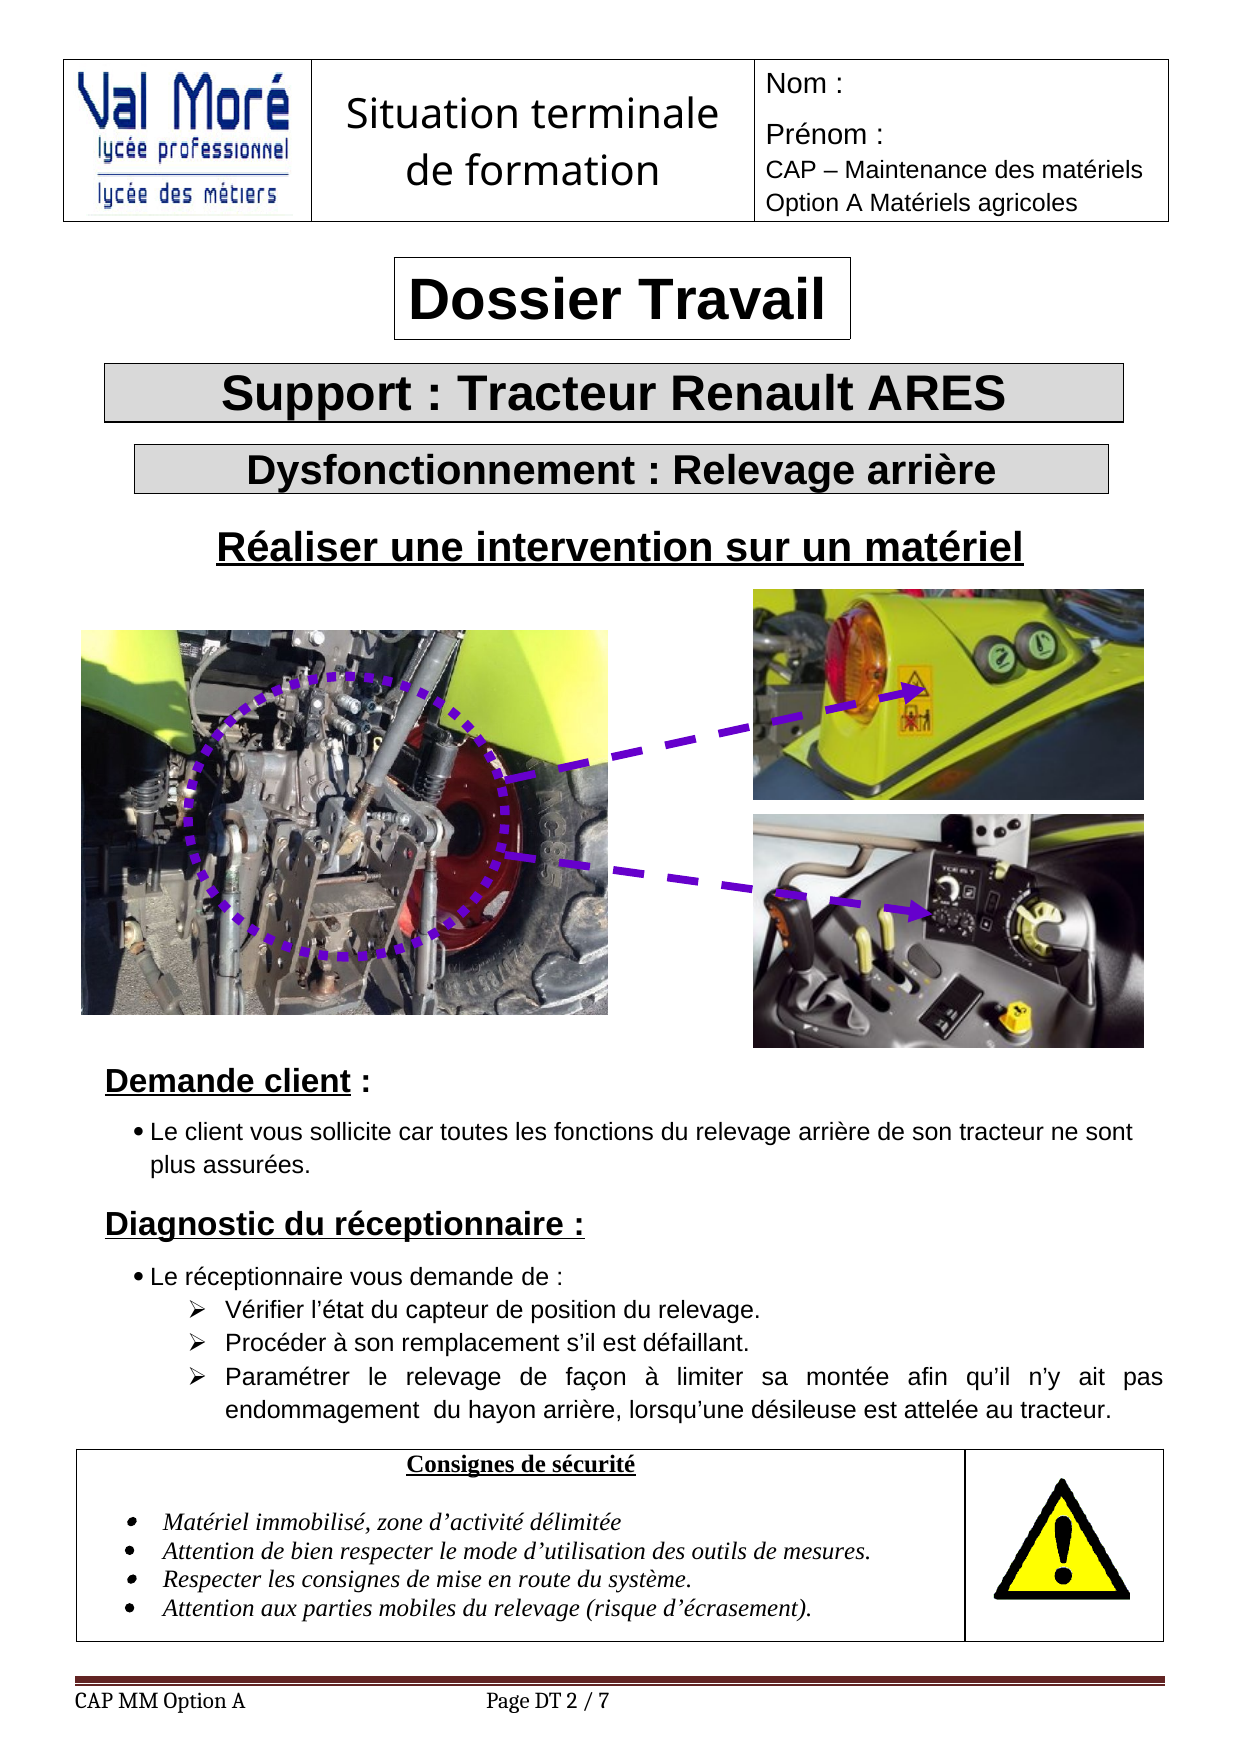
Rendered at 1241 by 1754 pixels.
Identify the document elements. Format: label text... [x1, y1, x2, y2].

table_header [966, 1450, 1163, 1641]
table_header Dysfonctionnement : Relevage arrière [135, 445, 1108, 493]
table_header [64, 60, 311, 221]
table_header Support : Tracteur Renault ARES [105, 364, 1123, 421]
picture [81, 630, 608, 1015]
picture [72, 63, 297, 216]
text Réaliser une intervention sur un matériel [75, 522, 1165, 570]
list Paramétrer le relevage de façon à limiter sa montée afin qu’il n’y ait pas endommagement du hayon arrière, lorsqu’une désileuse est attelée au tracteur. [187, 1361, 1165, 1423]
list Le réceptionnaire vous demande de : [134, 1262, 1165, 1291]
picture [753, 589, 1144, 800]
table_header Nom : Prénom : CAP – Maintenance des matériels Option A Matériels agricoles [755, 60, 1168, 221]
list Le client vous sollicite car toutes les fonctions du relevage arrière de son tracteur ne sont plus assurées. [134, 1117, 1165, 1179]
text Diagnostic du réceptionnaire : [75, 1204, 1165, 1243]
picture [753, 814, 1144, 1048]
list Demande client : [104, 1061, 1165, 1099]
table_header Situation terminale de formation [312, 60, 754, 221]
table_header Consignes de sécurité Matériel immobilisé, zone d’activité délimitée Attention de bien respecter le mode d’utilisation des outils de mesures. Respecter les consignes de mise en route du système. Attention aux parties mobiles du relevage (risque d’écrasement). [77, 1450, 964, 1641]
picture [990, 1476, 1130, 1600]
list Procéder à son remplacement s’il est défaillant. [187, 1328, 1165, 1357]
list Vérifier l’état du capteur de position du relevage. [187, 1295, 1165, 1324]
